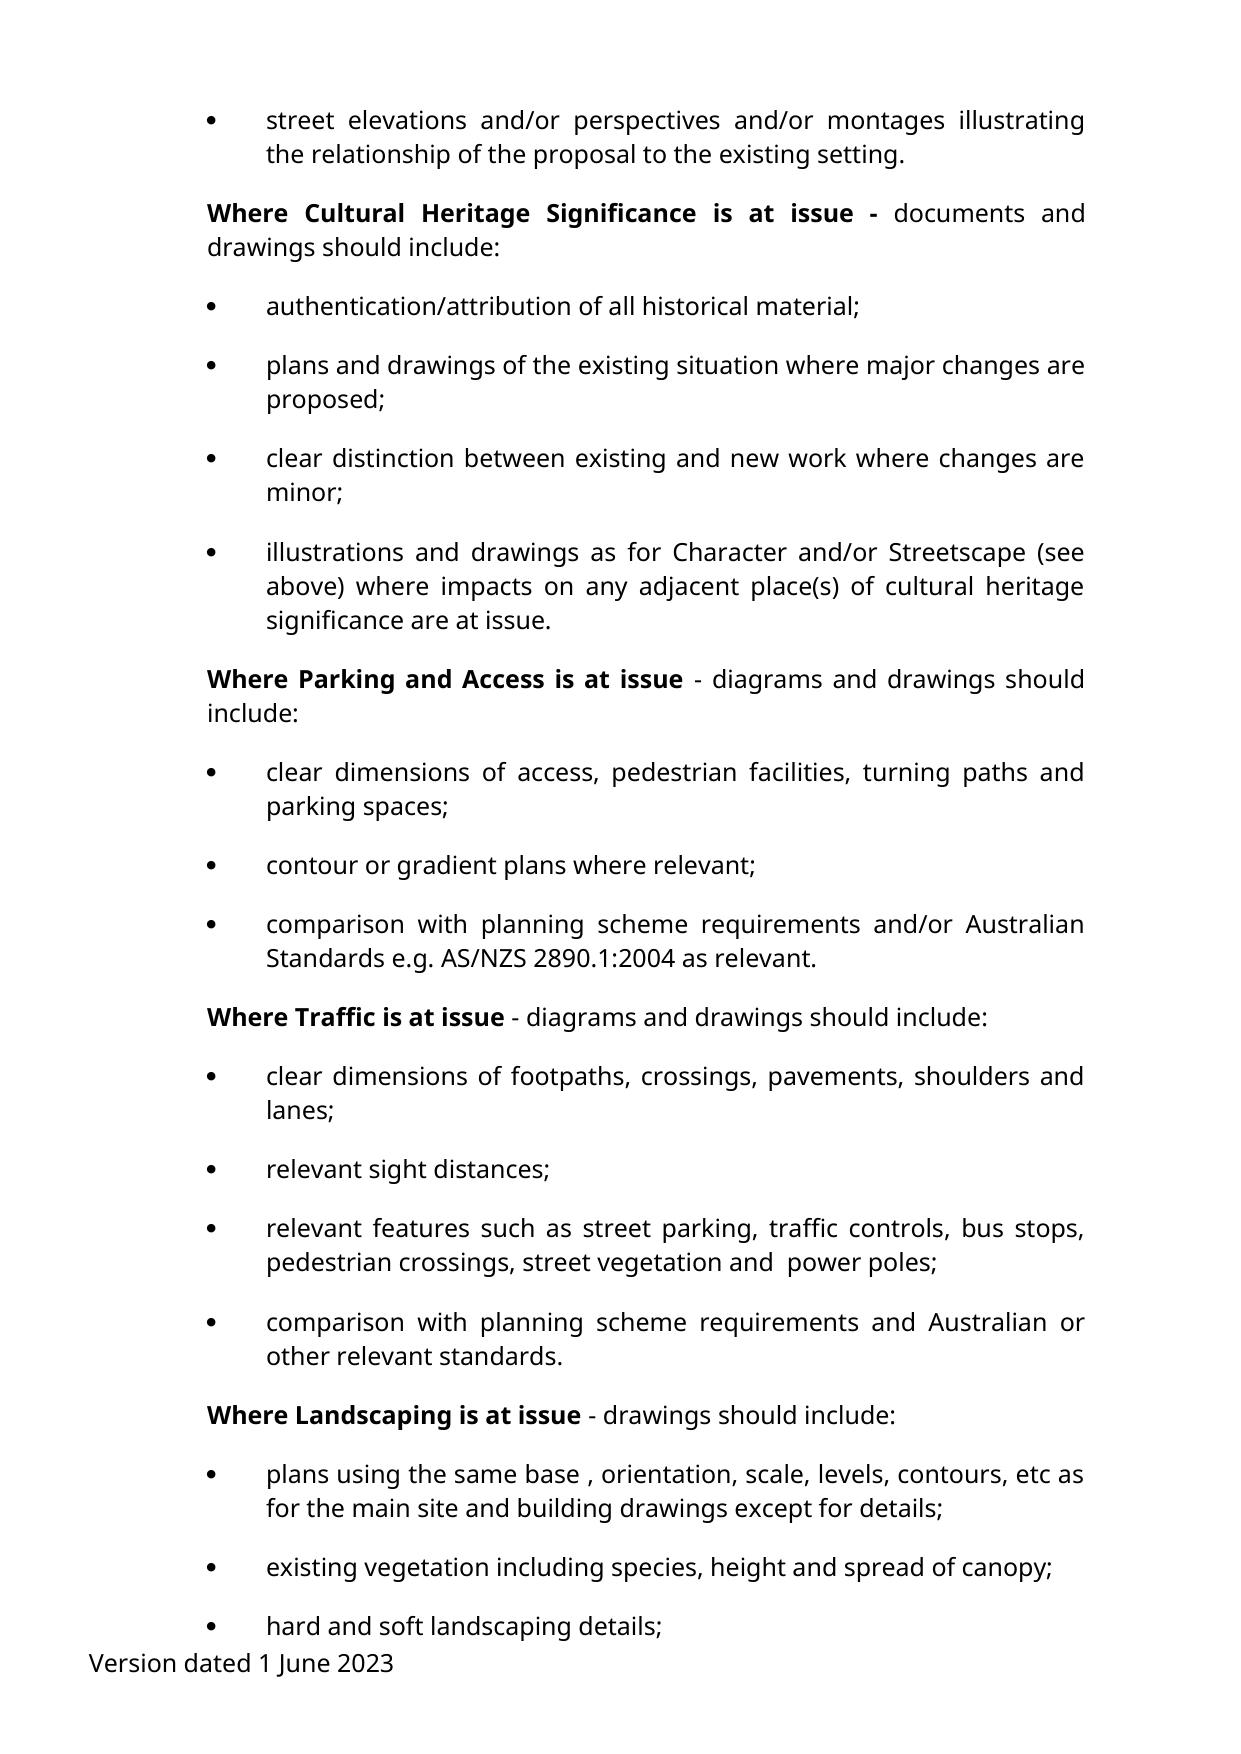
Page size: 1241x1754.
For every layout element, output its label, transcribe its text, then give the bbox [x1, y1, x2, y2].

list authentication/attribution of all historical material; [207, 289, 1086, 323]
list street elevations and/or perspectives and/or montages illustrating the relationship of the proposal to the existing setting. [207, 103, 1086, 171]
list relevant sight distances; [207, 1152, 1086, 1186]
list relevant features such as street parking, traffic controls, bus stops, pedestrian crossings, street vegetation and power poles; [207, 1211, 1086, 1279]
list comparison with planning scheme requirements and/or Australian Standards e.g. AS/NZS 2890.1:2004 as relevant. [207, 907, 1086, 975]
list plans using the same base , orientation, scale, levels, contours, etc as for the main site and building drawings except for details; [207, 1456, 1086, 1524]
list clear distinction between existing and new work where changes are minor; [207, 441, 1086, 509]
list clear dimensions of footpaths, crossings, pavements, shoulders and lanes; [207, 1059, 1086, 1127]
list hard and soft landscaping details; [207, 1608, 1086, 1643]
text Where Traffic is at issue - diagrams and drawings should include: [207, 1000, 1086, 1034]
list existing vegetation including species, height and spread of canopy; [207, 1549, 1086, 1583]
list illustrations and drawings as for Character and/or Streetscape (see above) where impacts on any adjacent place(s) of cultural heritage significance are at issue. [207, 534, 1086, 636]
text Where Parking and Access is at issue - diagrams and drawings should include: [207, 661, 1086, 729]
list clear dimensions of access, pedestrian facilities, turning paths and parking spaces; [207, 754, 1086, 823]
list plans and drawings of the existing situation where major changes are proposed; [207, 348, 1086, 416]
text Where Cultural Heritage Significance is at issue - documents and drawings should include: [207, 196, 1086, 264]
list contour or gradient plans where relevant; [207, 848, 1086, 882]
text Where Landscaping is at issue - drawings should include: [207, 1397, 1086, 1431]
list comparison with planning scheme requirements and Australian or other relevant standards. [207, 1304, 1086, 1372]
